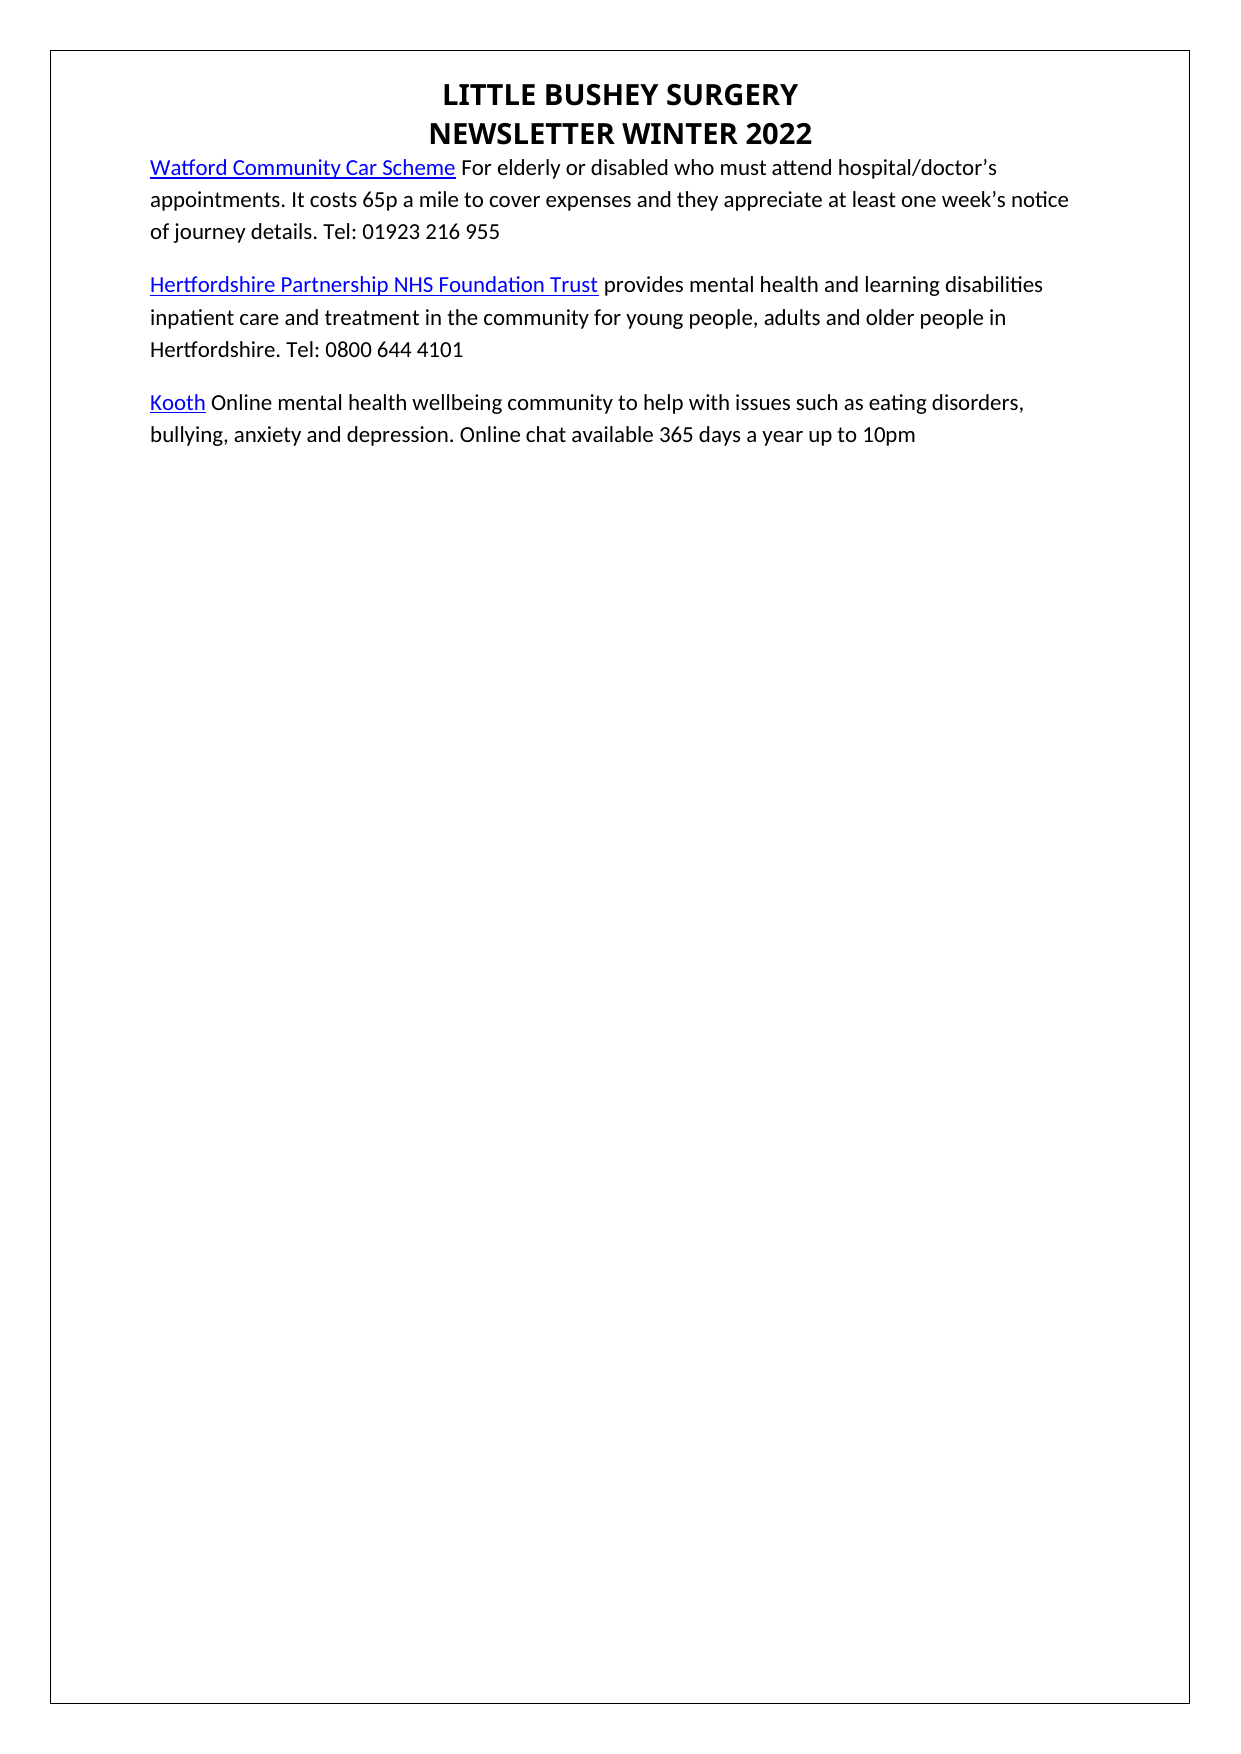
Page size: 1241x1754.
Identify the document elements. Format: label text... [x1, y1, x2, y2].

text Hertfordshire Partnership NHS Foundation Trust provides mental health and learning disabilities inpatient care and treatment in the community for young people, adults and older people in Hertfordshire. Tel: 0800 644 4101 [150, 271, 1090, 363]
text Watford Community Car Scheme For elderly or disabled who must attend hospital/doctor’s appointments. It costs 65p a mile to cover expenses and they appreciate at least one week’s notice of journey details. Tel: 01923 216 955 [150, 153, 1090, 246]
text Kooth Online mental health wellbeing community to help with issues such as eating disorders, bullying, anxiety and depression. Online chat available 365 days a year up to 10pm [150, 388, 1090, 448]
